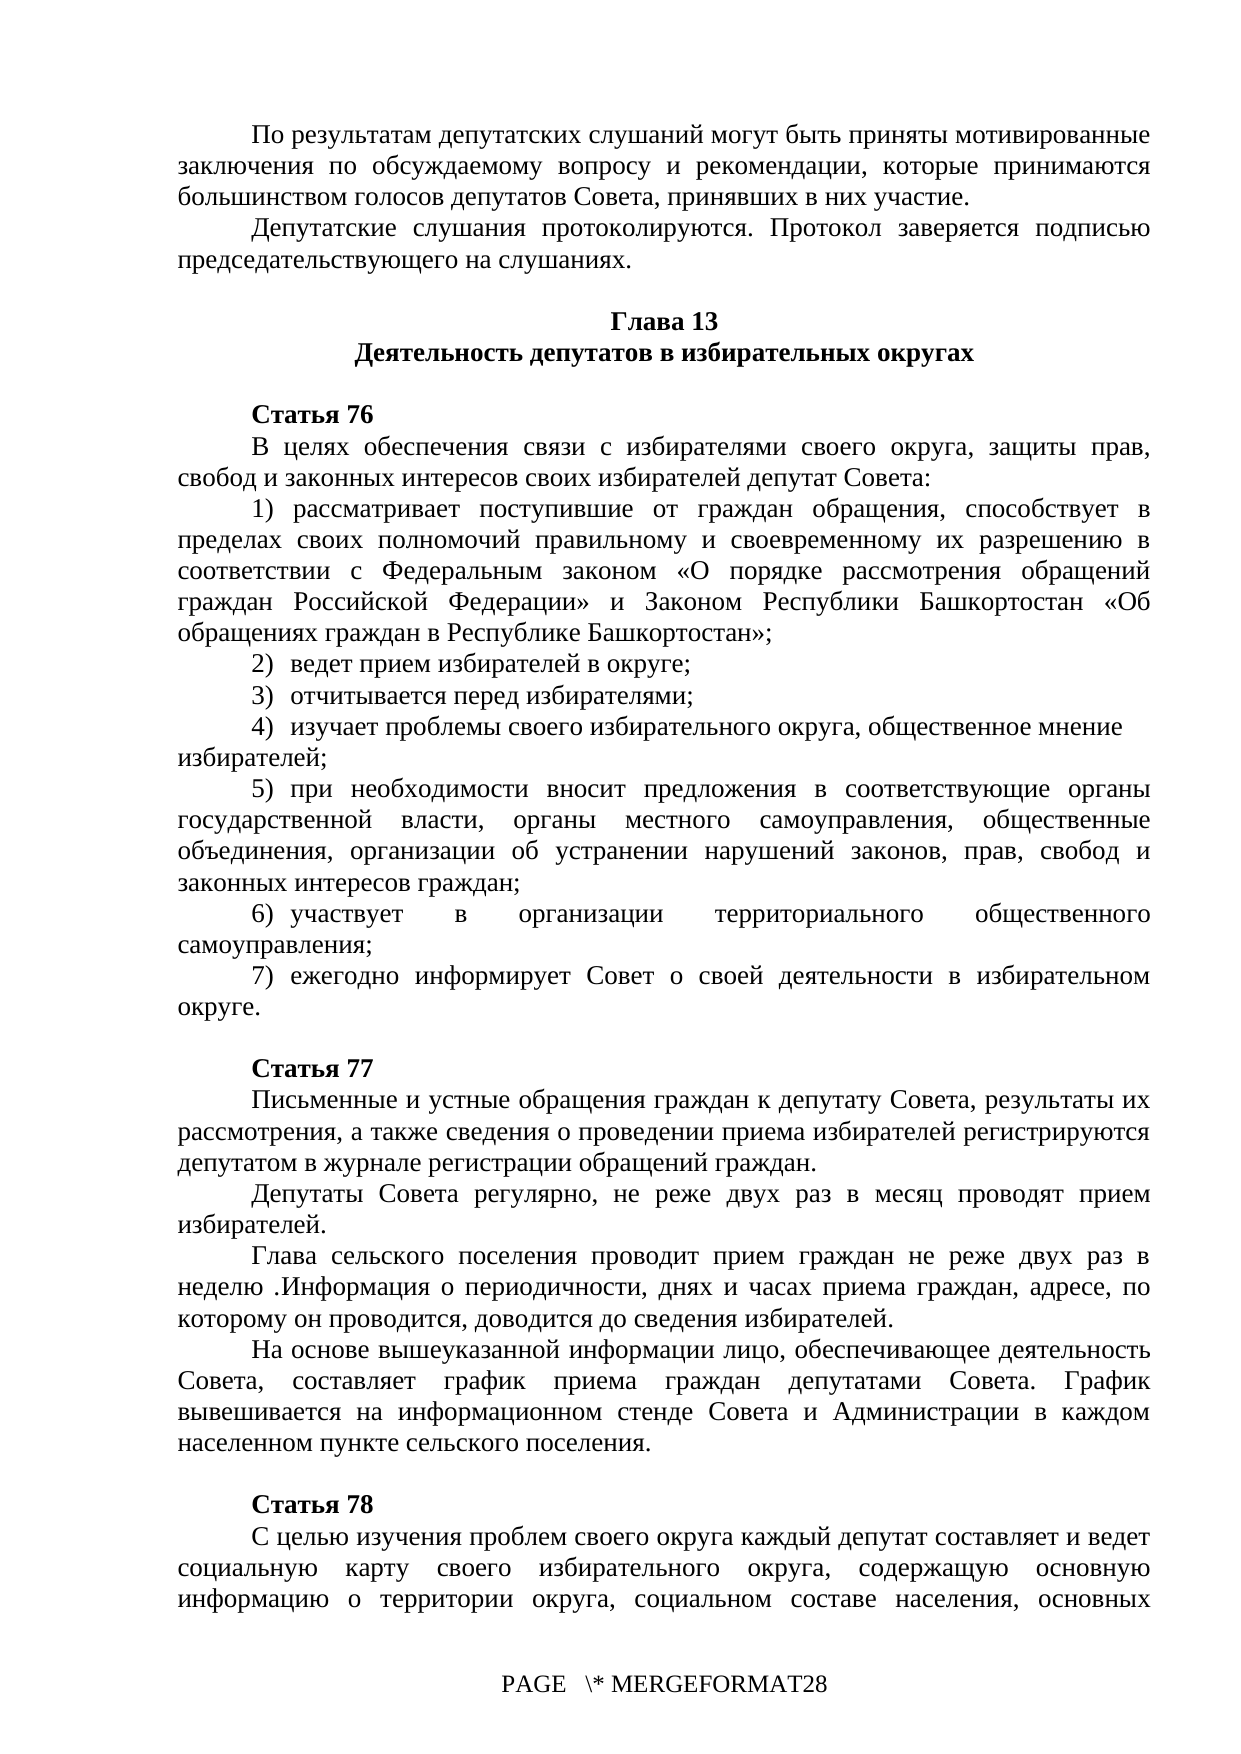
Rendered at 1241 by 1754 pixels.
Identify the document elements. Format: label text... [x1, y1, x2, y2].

list ведет прием избирателей в округе; [251, 648, 1152, 679]
text Депутатские слушания протоколируются. Протокол заверяется подписью председательствующего на слушаниях. [177, 212, 1152, 274]
list изучает проблемы своего избирательного округа, общественное мнение [251, 710, 1152, 741]
subtitle Глава 13 [177, 305, 1152, 336]
subtitle Деятельность депутатов в избирательных округах [177, 336, 1152, 367]
text Статья 77 [177, 1052, 1152, 1084]
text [177, 1520, 1152, 1613]
text Письменные и устные обращения граждан к депутату Совета, результаты их рассмотрения, а также сведения о проведении приема избирателей регистрируются депутатом в журнале регистрации обращений граждан. [177, 1084, 1152, 1177]
list при необходимости вносит предложения в соответствующие органы государственной власти, органы местного самоуправления, общественные объединения, организации об устранении нарушений законов, прав, свобод и законных интересов граждан; [177, 772, 1152, 897]
text Статья 78 [177, 1488, 1152, 1520]
text Глава сельского поселения проводит прием граждан не реже двух раз в неделю .Информация о периодичности, днях и часах приема граждан, адресе, по которому он проводится, доводится до сведения избирателей. [177, 1239, 1152, 1333]
text Статья 76 [177, 398, 1152, 429]
text избирателей; [177, 741, 1152, 772]
text По результатам депутатских слушаний могут быть приняты мотивированные заключения по обсуждаемому вопросу и рекомендации, которые принимаются большинством голосов депутатов Совета, принявших в них участие. [177, 118, 1152, 212]
text В целях обеспечения связи с избирателями своего округа, защиты прав, свобод и законных интересов своих избирателей депутат Совета: [177, 429, 1152, 492]
list отчитывается перед избирателями; [251, 679, 1152, 710]
text 1) рассматривает поступившие от граждан обращения, способствует в пределах своих полномочий правильному и своевременному их разрешению в соответствии с Федеральным законом «О порядке рассмотрения обращений граждан Российской Федерации» и Законом Республики Башкортостан «Об обращениях граждан в Республике Башкортостан»; [177, 492, 1152, 648]
list ежегодно информирует Совет о своей деятельности в избирательном округе. [177, 959, 1152, 1021]
text Депутаты Совета регулярно, не реже двух раз в месяц проводят прием избирателей. [177, 1177, 1152, 1239]
text На основе вышеуказанной информации лицо, обеспечивающее деятельность Совета, составляет график приема граждан депутатами Совета. График вывешивается на информационном стенде Совета и Администрации в каждом населенном пункте сельского поселения. [177, 1333, 1152, 1457]
list участвует в организации территориального общественного самоуправления; [177, 897, 1152, 959]
